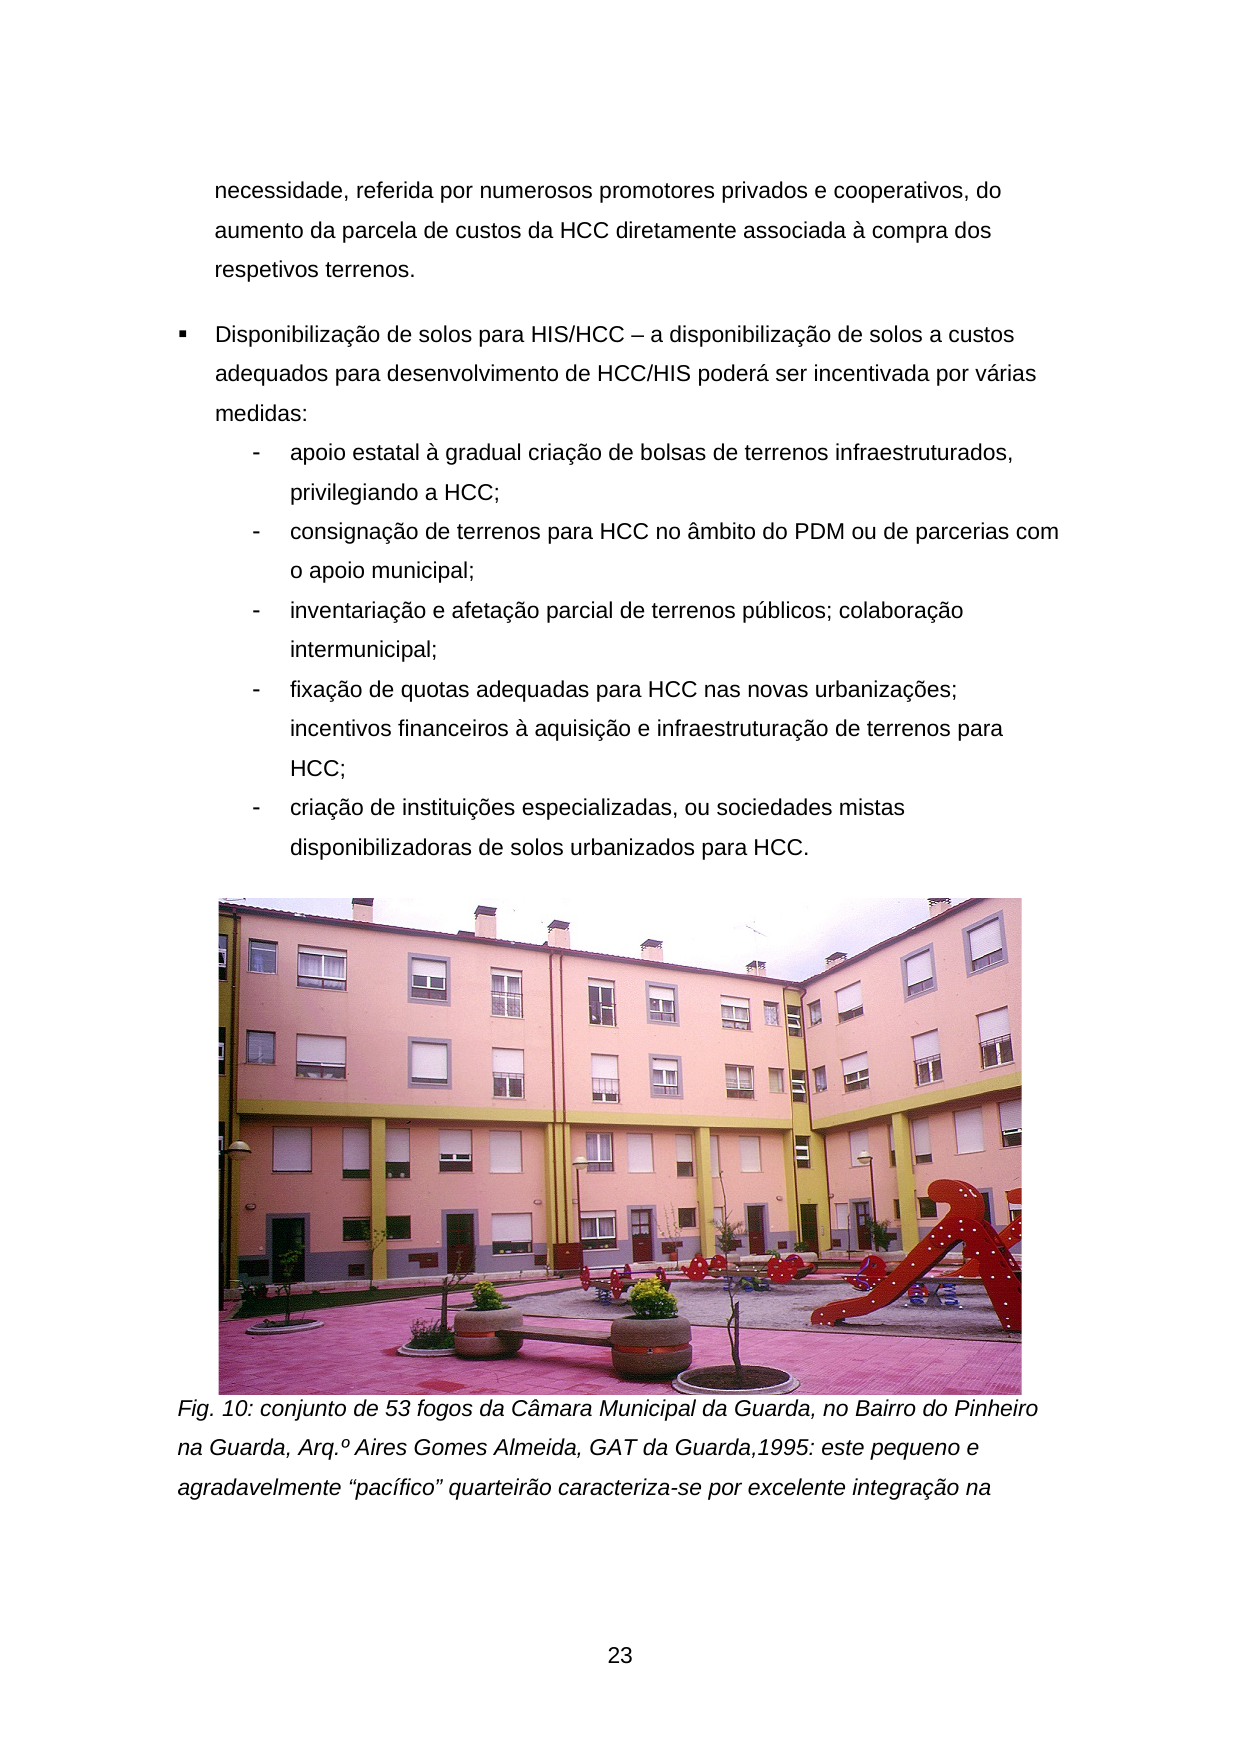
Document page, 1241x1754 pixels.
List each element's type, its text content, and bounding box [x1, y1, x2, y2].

list apoio estatal à gradual criação de bolsas de terrenos infraestruturados, privilegiando a HCC; [252, 439, 1063, 505]
list Disponibilização de solos para HIS/HCC – a disponibilização de solos a custos adequados para desenvolvimento de HCC/HIS poderá ser incentivada por várias medidas: [177, 321, 1063, 426]
list fixação de quotas adequadas para HCC nas novas urbanizações; incentivos financeiros à aquisição e infraestruturação de terrenos para HCC; [252, 676, 1063, 781]
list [177, 177, 1063, 282]
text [177, 1395, 1063, 1500]
list consignação de terrenos para HCC no âmbito do PDM ou de parcerias com o apoio municipal; [252, 518, 1063, 584]
list inventariação e afetação parcial de terrenos públicos; colaboração intermunicipal; [252, 597, 1063, 663]
picture [218, 898, 1022, 1395]
list criação de instituições especializadas, ou sociedades mistas disponibilizadoras de solos urbanizados para HCC. [252, 794, 1063, 860]
